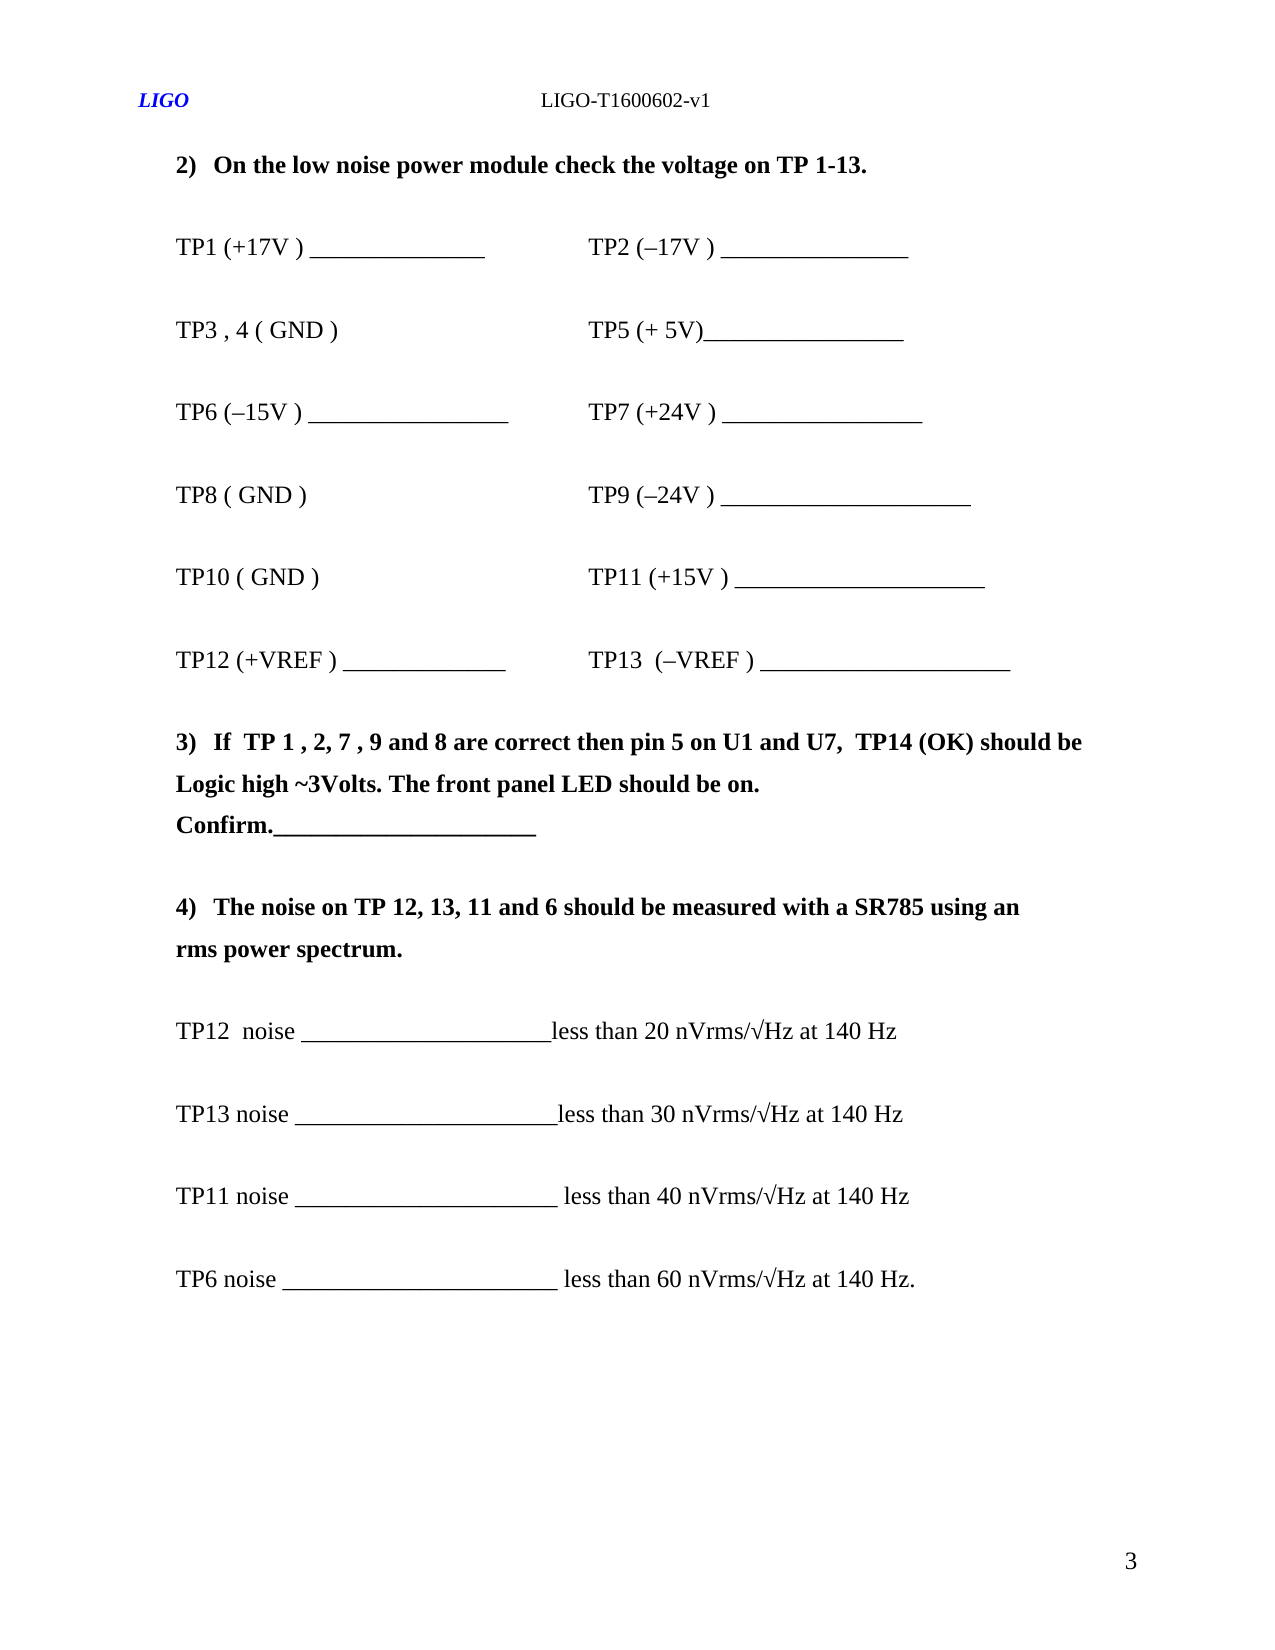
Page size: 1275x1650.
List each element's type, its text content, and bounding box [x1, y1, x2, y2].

text TP3 , 4 ( GND ) TP5 (+ 5V)________________ [176, 315, 1137, 344]
text rms power spectrum. [176, 934, 1137, 962]
list On the low noise power module check the voltage on TP 1-13. [176, 150, 1137, 179]
text TP6 noise ______________________ less than 60 nVrms/√Hz at 140 Hz. [176, 1264, 1137, 1292]
text TP11 noise _____________________ less than 40 nVrms/√Hz at 140 Hz [176, 1181, 1137, 1210]
text Confirm._____________________ [176, 810, 1137, 839]
text TP12 noise ____________________less than 20 nVrms/√Hz at 140 Hz [176, 1016, 1137, 1045]
list The noise on TP 12, 13, 11 and 6 should be measured with a SR785 using an [176, 892, 1137, 921]
text TP13 noise _____________________less than 30 nVrms/√Hz at 140 Hz [176, 1099, 1137, 1127]
list If TP 1 , 2, 7 , 9 and 8 are correct then pin 5 on U1 and U7, TP14 (OK) should be [176, 727, 1137, 756]
text Logic high ~3Volts. The front panel LED should be on. [176, 769, 1137, 797]
text TP8 ( GND ) TP9 (–24V ) ____________________ [176, 480, 1137, 509]
text TP1 (+17V ) ______________ TP2 (–17V ) _______________ [176, 232, 1137, 261]
text TP10 ( GND ) TP11 (+15V ) ____________________ [176, 562, 1137, 591]
text TP12 (+VREF ) _____________ TP13 (–VREF ) ____________________ [176, 645, 1137, 674]
text TP6 (–15V ) ________________ TP7 (+24V ) ________________ [176, 397, 1137, 426]
